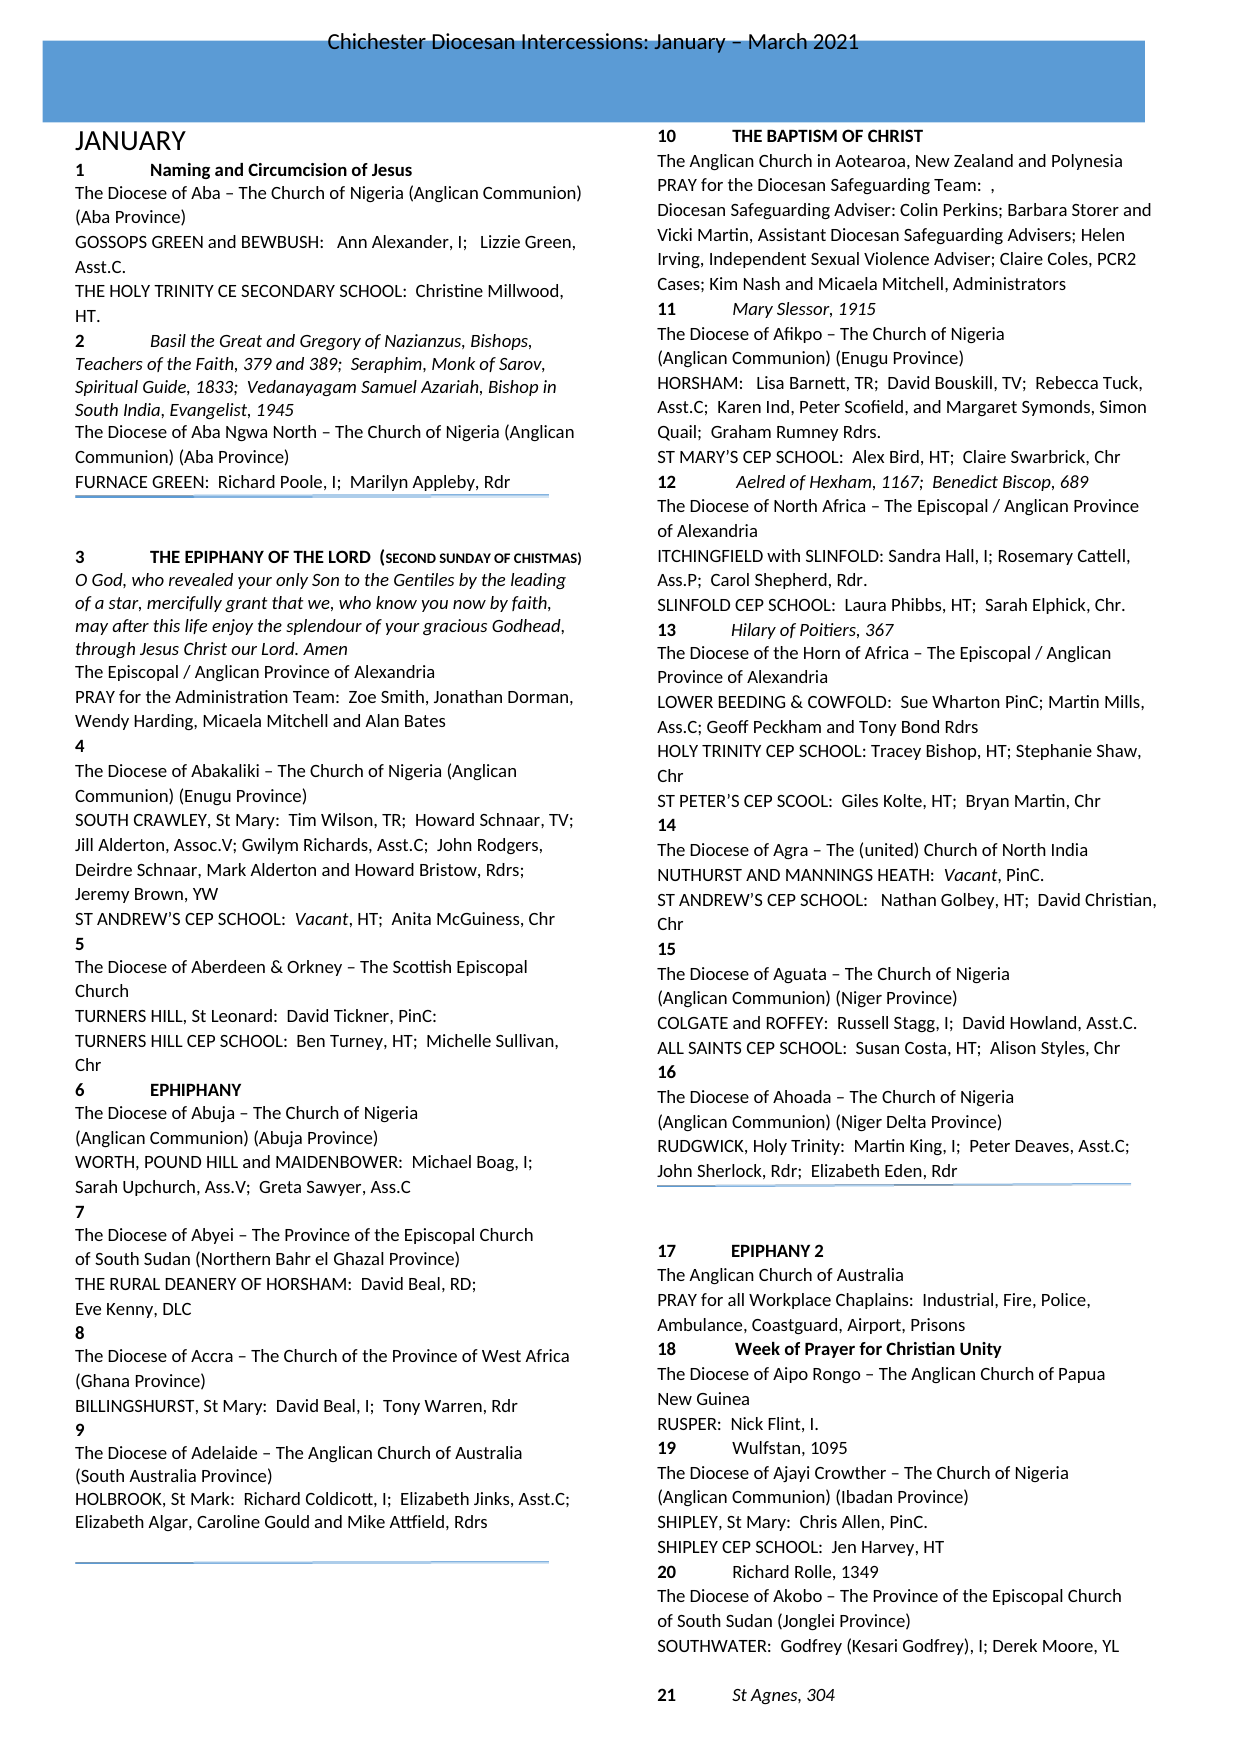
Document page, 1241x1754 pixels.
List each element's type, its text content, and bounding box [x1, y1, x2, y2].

text The Diocese of Ahoada – The Church of Nigeria [657, 1085, 1165, 1108]
text The Diocese of Ajayi Crowther – The Church of Nigeria [657, 1461, 1165, 1484]
text (Anglican Communion) (Ibadan Province) [657, 1486, 1165, 1509]
text 2 Basil the Great and Gregory of Nazianzus, Bishops, Teachers of the Faith, 379 and 389; Seraphim, Monk of Sarov, Spiritual Guide, 1833; Vedanayagam Samuel Azariah, Bishop in South India, Evangelist, 1945 [75, 329, 583, 421]
text 4 [75, 734, 583, 757]
text TURNERS HILL CEP SCHOOL: Ben Turney, HT; Michelle Sullivan, Chr [75, 1029, 583, 1076]
text NUTHURST AND MANNINGS HEATH: Vacant, PinC. [657, 863, 1165, 886]
text The Diocese of Aberdeen & Orkney – The Scottish Episcopal Church [75, 955, 583, 1002]
text 17 EPIPHANY 2 [657, 1239, 1165, 1262]
text through Jesus Christ our Lord. Amen [75, 637, 583, 660]
text may after this life enjoy the splendour of your gracious Godhead, [75, 614, 583, 637]
text BILLINGSHURST, St Mary: David Beal, I; Tony Warren, Rdr [75, 1394, 583, 1417]
text The Diocese of Aba – The Church of Nigeria (Anglican Communion) (Aba Province) [75, 181, 583, 228]
list The Diocese of Adelaide – The Anglican Church of Australia [75, 1441, 583, 1464]
text PRAY for all Workplace Chaplains: Industrial, Fire, Police, Ambulance, Coastguard, Airport, Prisons [657, 1288, 1165, 1336]
text 15 [657, 937, 1165, 960]
text 3 The Epiphany of the Lord (Second Sunday of Chistmas) [75, 546, 583, 569]
text The Diocese of Abuja – The Church of Nigeria [75, 1101, 583, 1124]
text GOSSOPS GREEN and BEWBUSH: Ann Alexander, I; Lizzie Green, Asst.C. [75, 230, 583, 278]
text 9 [75, 1418, 583, 1441]
text JANUARY [75, 123, 583, 158]
text The Diocese of North Africa – The Episcopal / Anglican Province of Alexandria [657, 494, 1165, 542]
list Elizabeth Algar, Caroline Gould and Mike Attfield, Rdrs [75, 1510, 583, 1533]
text The Diocese of the Horn of Africa – The Episcopal / Anglican Province of Alexandria [657, 641, 1165, 688]
list HOLBROOK, St Mark: Richard Coldicott, I; Elizabeth Jinks, Asst.C; [75, 1487, 583, 1510]
text The Diocese of Accra – The Church of the Province of West Africa (Ghana Province) [75, 1344, 583, 1392]
text SOUTH CRAWLEY, St Mary: Tim Wilson, TR; Howard Schnaar, TV; Jill Alderton, Assoc.V; Gwilym Richards, Asst.C; John Rodgers, Deirdre Schnaar, Mark Alderton and Howard Bristow, Rdrs; Jeremy Brown, YW [75, 808, 583, 905]
list 13 Hilary of Poitiers, 367 [657, 618, 1165, 641]
text PRAY for the Diocesan Safeguarding Team: , [657, 173, 1165, 196]
text The Diocese of Abakaliki – The Church of Nigeria (Anglican Communion) (Enugu Province) [75, 759, 583, 807]
text The Anglican Church of Australia [657, 1263, 1165, 1286]
text SHIPLEY CEP SCHOOL: Jen Harvey, HT [657, 1535, 1165, 1558]
text SLINFOLD CEP SCHOOL: Laura Phibbs, HT; Sarah Elphick, Chr. [657, 593, 1165, 616]
text The Episcopal / Anglican Province of Alexandria [75, 660, 583, 683]
text ST ANDREW’S CEP SCHOOL: Nathan Golbey, HT; David Christian, Chr [657, 888, 1165, 935]
text 19 Wulfstan, 1095 [657, 1436, 1165, 1459]
text 21 St Agnes, 304 [657, 1683, 1165, 1706]
text THE RURAL DEANERY OF HORSHAM: David Beal, RD; [75, 1272, 583, 1295]
text (Anglican Communion) (Abuja Province) [75, 1126, 583, 1149]
text 18 Week of Prayer for Christian Unity [657, 1338, 1165, 1361]
text PRAY for the Administration Team: Zoe Smith, Jonathan Dorman, Wendy Harding, Micaela Mitchell and Alan Bates [75, 685, 583, 733]
text 11 Mary Slessor, 1915 [657, 297, 1165, 320]
text 5 [75, 932, 583, 955]
text THE HOLY TRINITY CE SECONDARY SCHOOL: Christine Millwood, HT. [75, 280, 583, 327]
text 14 [657, 814, 1165, 837]
text Diocesan Safeguarding Adviser: Colin Perkins; Barbara Storer and Vicki Martin, Assistant Diocesan Safeguarding Advisers; Helen Irving, Independent Sexual Violence Adviser; Claire Coles, PCR2 Cases; Kim Nash and Micaela Mitchell, Administrators [657, 198, 1165, 295]
text 7 [75, 1200, 583, 1223]
text ST PETER’S CEP SCOOL: Giles Kolte, HT; Bryan Martin, Chr [657, 789, 1165, 812]
text ITCHINGFIELD with SLINFOLD: Sandra Hall, I; Rosemary Cattell, Ass.P; Carol Shepherd, Rdr. [657, 544, 1165, 591]
text SHIPLEY, St Mary: Chris Allen, PinC. [657, 1510, 1165, 1533]
text 1 Naming and Circumcision of Jesus [75, 158, 583, 181]
text ALL SAINTS CEP SCHOOL: Susan Costa, HT; Alison Styles, Chr [657, 1036, 1165, 1059]
text The Diocese of Aguata – The Church of Nigeria [657, 962, 1165, 985]
text 16 [657, 1061, 1165, 1083]
text The Diocese of Aba Ngwa North – The Church of Nigeria (Anglican Communion) (Aba Province) [75, 421, 583, 468]
text (Anglican Communion) (Niger Province) [657, 986, 1165, 1009]
text (Anglican Communion) (Enugu Province) [657, 346, 1165, 369]
text RUDGWICK, Holy Trinity: Martin King, I; Peter Deaves, Asst.C; John Sherlock, Rdr; Elizabeth Eden, Rdr [657, 1134, 1165, 1182]
picture [75, 494, 549, 498]
text LOWER BEEDING & COWFOLD: Sue Wharton PinC; Martin Mills, Ass.C; Geoff Peckham and Tony Bond Rdrs [657, 690, 1165, 738]
text ST MARY’S CEP SCHOOL: Alex Bird, HT; Claire Swarbrick, Chr [657, 445, 1165, 468]
text 6 EPHIPHANY [75, 1078, 583, 1101]
text The Diocese of Agra – The (united) Church of North India [657, 838, 1165, 861]
text SOUTHWATER: Godfrey (Kesari Godfrey), I; Derek Moore, YL [657, 1634, 1165, 1657]
picture [657, 1183, 1132, 1187]
text COLGATE and ROFFEY: Russell Stagg, I; David Howland, Asst.C. [657, 1011, 1165, 1034]
text HORSHAM: Lisa Barnett, TR; David Bouskill, TV; Rebecca Tuck, Asst.C; Karen Ind, Peter Scofield, and Margaret Symonds, Simon Quail; Graham Rumney Rdrs. [657, 371, 1165, 443]
text 10 THE BAPTISM OF CHRIST [657, 102, 1165, 147]
text The Anglican Church in Aotearoa, New Zealand and Polynesia [657, 149, 1165, 172]
text O God, who revealed your only Son to the Gentiles by the leading [75, 569, 583, 592]
text FURNACE GREEN: Richard Poole, I; Marilyn Appleby, Rdr [75, 470, 583, 493]
text TURNERS HILL, St Leonard: David Tickner, PinC: [75, 1004, 583, 1027]
text WORTH, POUND HILL and MAIDENBOWER: Michael Boag, I; [75, 1151, 583, 1173]
text 12 Aelred of Hexham, 1167; Benedict Biscop, 689 [657, 470, 1165, 493]
text 20 Richard Rolle, 1349 [657, 1560, 1165, 1583]
list (South Australia Province) [75, 1464, 583, 1487]
text The Diocese of Afikpo – The Church of Nigeria [657, 322, 1165, 344]
text The Diocese of Abyei – The Province of the Episcopal Church of South Sudan (Northern Bahr el Ghazal Province) [75, 1223, 583, 1270]
text 8 [75, 1322, 583, 1344]
text HOLY TRINITY CEP SCHOOL: Tracey Bishop, HT; Stephanie Shaw, Chr [657, 739, 1165, 787]
text ST ANDREW’S CEP SCHOOL: Vacant, HT; Anita McGuiness, Chr [75, 907, 583, 930]
text Eve Kenny, DLC [75, 1297, 583, 1320]
text (Anglican Communion) (Niger Delta Province) [657, 1110, 1165, 1133]
text Sarah Upchurch, Ass.V; Greta Sawyer, Ass.C [75, 1175, 583, 1198]
text of a star, mercifully grant that we, who know you now by faith, [75, 592, 583, 614]
text The Diocese of Aipo Rongo – The Anglican Church of Papua New Guinea [657, 1362, 1165, 1410]
text The Diocese of Akobo – The Province of the Episcopal Church of South Sudan (Jonglei Province) [657, 1584, 1165, 1632]
text RUSPER: Nick Flint, I. [657, 1412, 1165, 1434]
